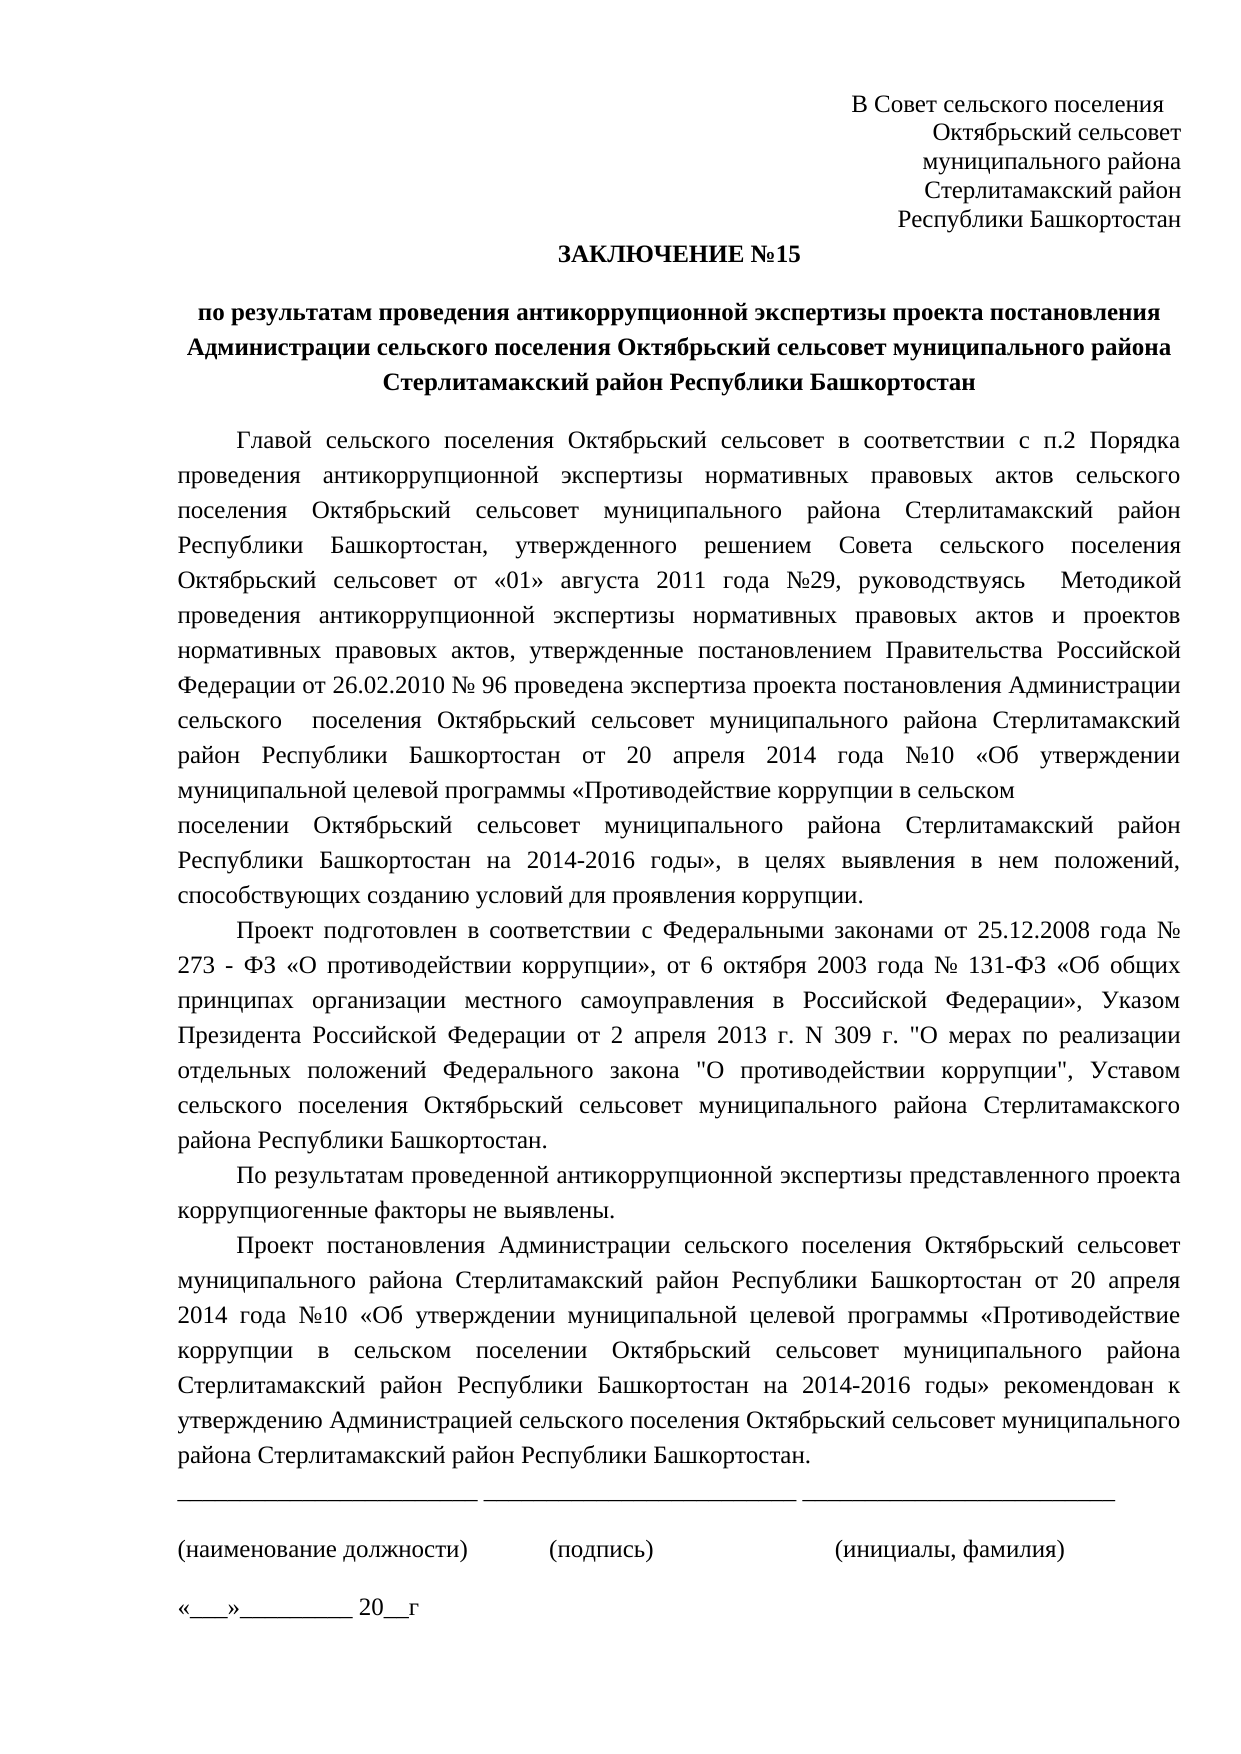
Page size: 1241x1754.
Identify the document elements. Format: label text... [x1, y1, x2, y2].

text поселении Октябрьский сельсовет муниципального района Стерлитамакский район Республики Башкортостан на 2014-2016 годы», в целях выявления в нем положений, способствующих созданию условий для проявления коррупции. [177, 804, 1181, 909]
text Республики Башкортостан [177, 204, 1181, 232]
text Проект постановления Администрации сельского поселения Октябрьский сельсовет муниципального района Стерлитамакский район Республики Башкортостан от 20 апреля 2014 года №10 «Об утверждении муниципальной целевой программы «Противодействие коррупции в сельском поселении Октябрьский сельсовет муниципального района Стерлитамакский район Республики Башкортостан на 2014-2016 годы» рекомендован к утверждению Администрацией сельского поселения Октябрьский сельсовет муниципального района Стерлитамакский район Республики Башкортостан. [177, 1224, 1181, 1469]
text Главой сельского поселения Октябрьский сельсовет в соответствии с п.2 Порядка проведения антикоррупционной экспертизы нормативных правовых актов сельского поселения Октябрьский сельсовет муниципального района Стерлитамакский район Республики Башкортостан, утвержденного решением Совета сельского поселения Октябрьский сельсовет от «01» августа 2011 года №29, руководствуясь Методикой проведения антикоррупционной экспертизы нормативных правовых актов и проектов нормативных правовых актов, утвержденные постановлением Правительства Российской Федерации от 26.02.2010 № 96 проведена экспертиза проекта постановления Администрации сельского поселения Октябрьский сельсовет муниципального района Стерлитамакский район Республики Башкортостан от 20 апреля 2014 года №10 «Об утверждении муниципальной целевой программы «Противодействие коррупции в сельском [177, 419, 1181, 804]
text Октябрьский сельсовет [177, 117, 1181, 146]
text по результатам проведения антикоррупционной экспертизы проекта постановления Администрации сельского поселения Октябрьский сельсовет муниципального района Стерлитамакский район Республики Башкортостан [177, 291, 1181, 396]
text Проект подготовлен в соответствии с Федеральными законами от 25.12.2008 года № 273 - ФЗ «О противодействии коррупции», от 6 октября 2003 года № 131-ФЗ «Об общих принципах организации местного самоуправления в Российской Федерации», Указом Президента Российской Федерации от 2 апреля 2013 г. N 309 г. "О мерах по реализации отдельных положений Федерального закона "О противодействии коррупции", Уставом сельского поселения Октябрьский сельсовет муниципального района Стерлитамакского района Республики Башкортостан. [177, 909, 1181, 1154]
text Стерлитамакский район [177, 175, 1181, 204]
text (наименование должности) (подпись) (инициалы, фамилия) [177, 1528, 1181, 1563]
text ЗАКЛЮЧЕНИЕ №15 [177, 232, 1181, 267]
text В Совет сельского поселения [177, 89, 1181, 117]
text По результатам проведенной антикоррупционной экспертизы представленного проекта коррупциогенные факторы не выявлены. [177, 1154, 1181, 1224]
text муниципального района [177, 146, 1181, 175]
text «___»_________ 20__г [177, 1586, 1181, 1621]
text ________________________ _________________________ _________________________ [177, 1469, 1181, 1504]
